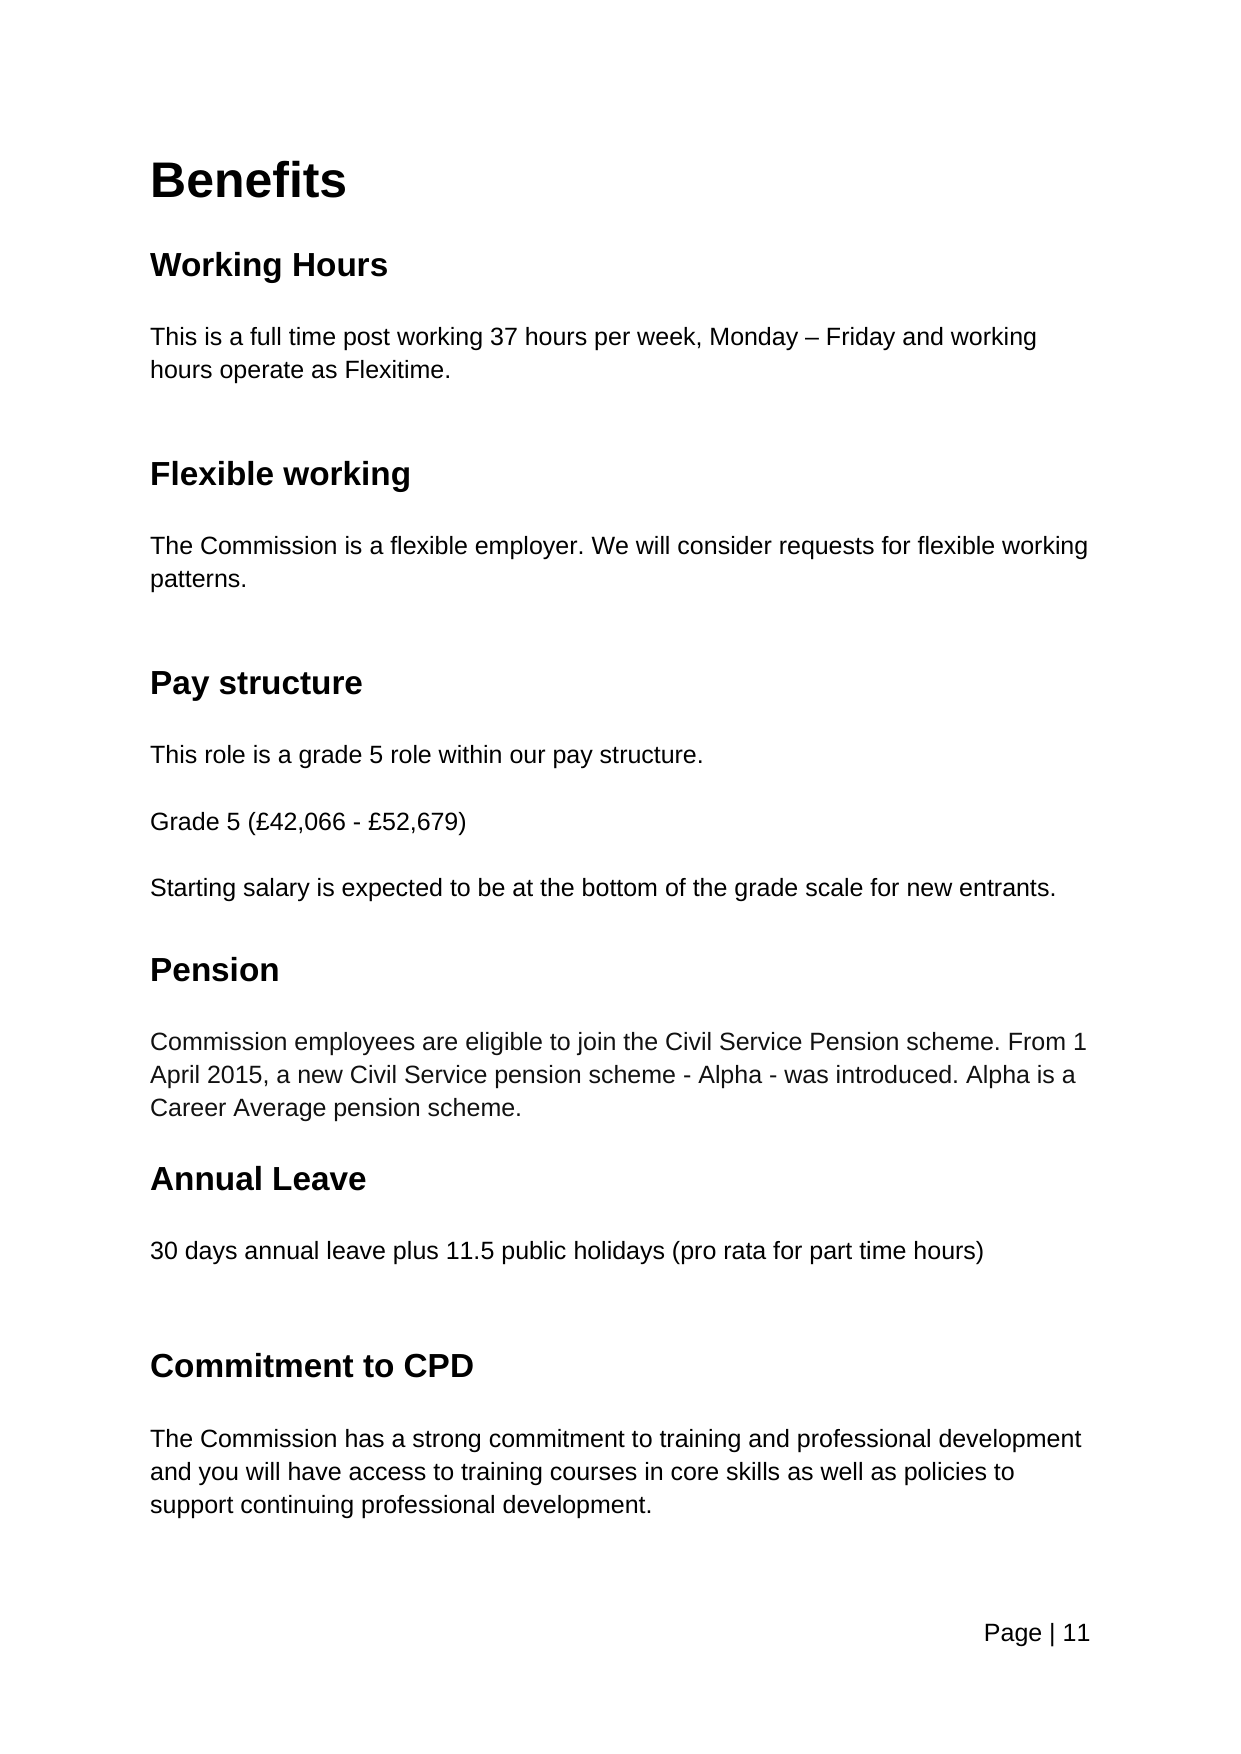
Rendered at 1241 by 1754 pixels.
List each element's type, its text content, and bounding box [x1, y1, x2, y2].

subtitle Working Hours [150, 245, 1090, 283]
subtitle Pay structure [150, 663, 1090, 702]
text Commission employees are eligible to join the Civil Service Pension scheme. From 1 April 2015, a new Civil Service pension scheme - Alpha - was introduced. Alpha is a Career Average pension scheme. [150, 1027, 1090, 1122]
text This role is a grade 5 role within our pay structure. [150, 741, 1090, 769]
text The Commission is a flexible employer. We will consider requests for flexible working patterns. [150, 531, 1090, 593]
text This is a full time post working 37 hours per week, Monday – Friday and working hours operate as Flexitime. [150, 322, 1090, 384]
subtitle Pension [150, 950, 1090, 988]
subtitle Commitment to CPD [150, 1346, 1090, 1385]
subtitle Annual Leave [150, 1159, 1090, 1197]
text Starting salary is expected to be at the bottom of the grade scale for new entrants. [150, 873, 1090, 901]
subtitle Benefits [150, 150, 1090, 207]
text The Commission has a strong commitment to training and professional development and you will have access to training courses in core skills as well as policies to support continuing professional development. [150, 1424, 1090, 1518]
subtitle Flexible working [150, 454, 1090, 492]
text Grade 5 (£42,066 - £52,679) [150, 807, 1090, 835]
text 30 days annual leave plus 11.5 public holidays (pro rata for part time hours) [150, 1236, 1090, 1265]
